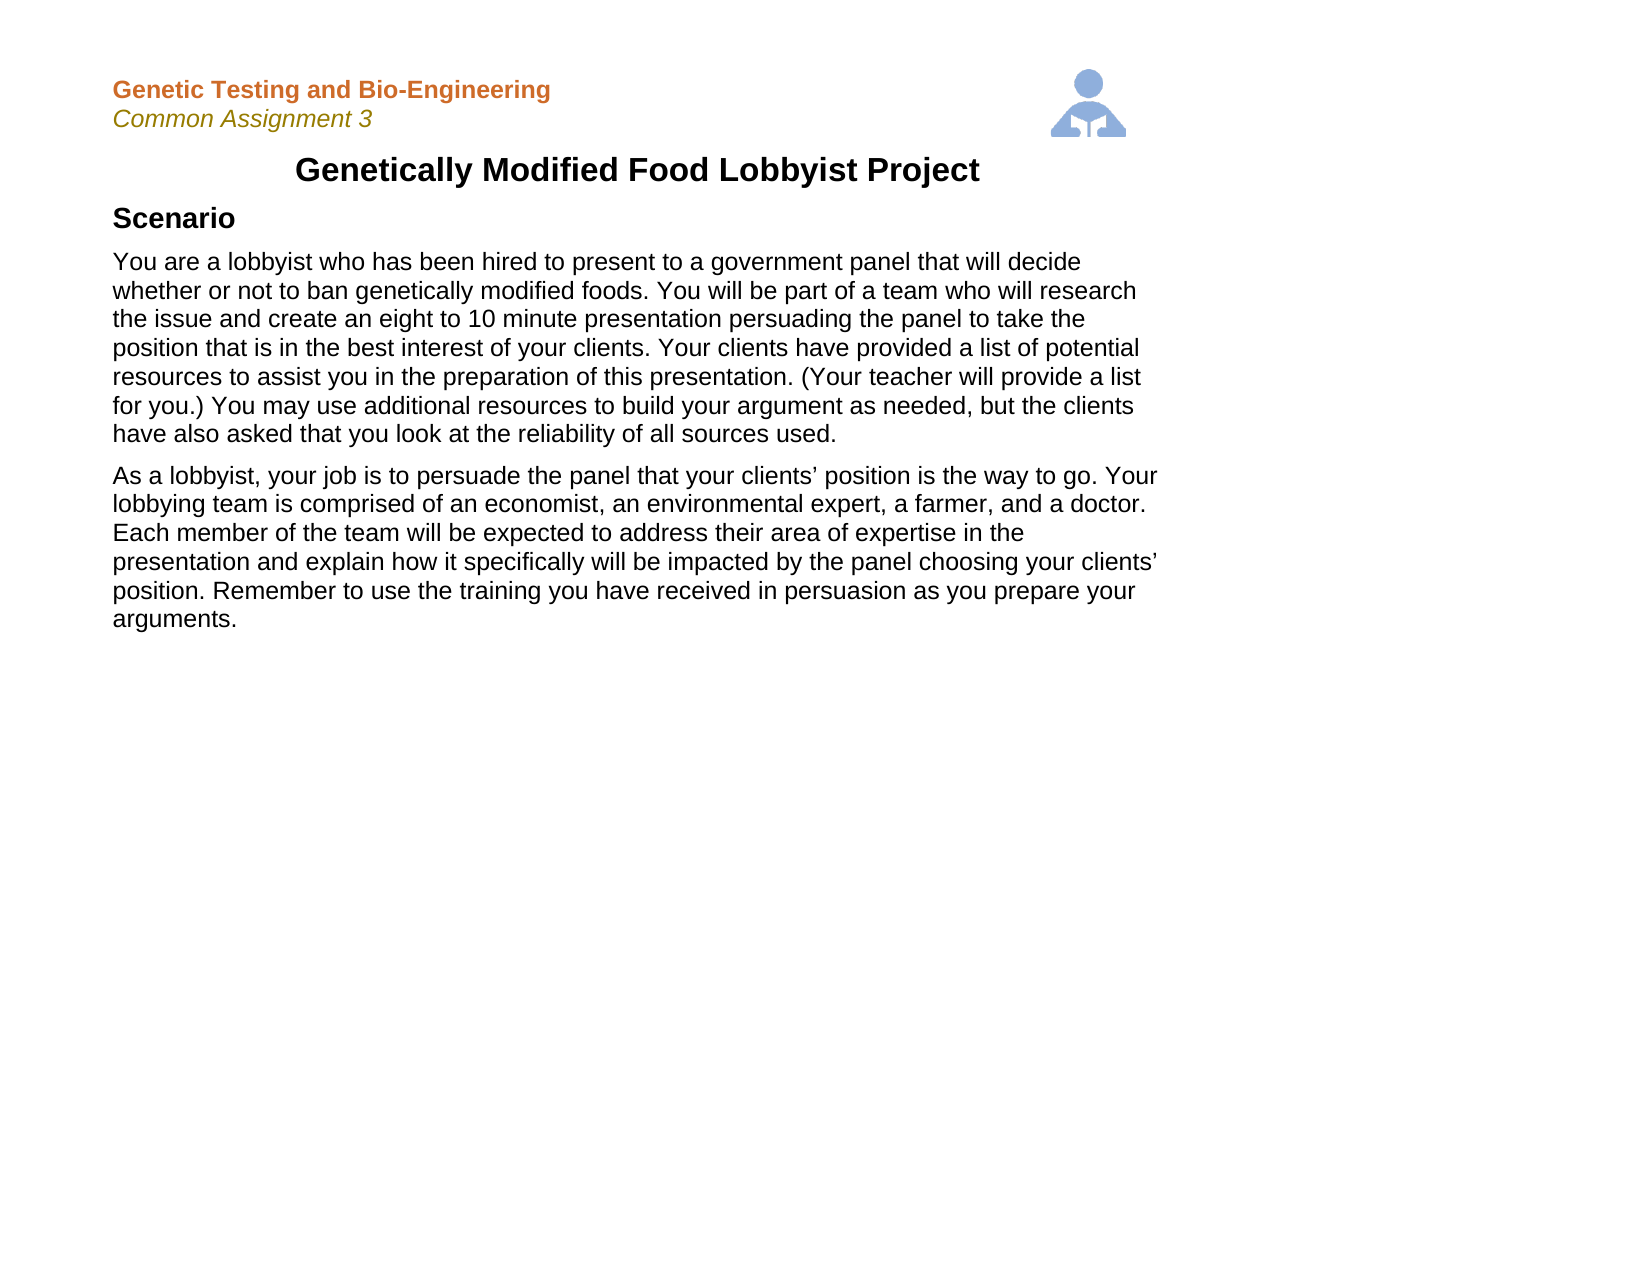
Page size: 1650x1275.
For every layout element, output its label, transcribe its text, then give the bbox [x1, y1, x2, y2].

text You are a lobbyist who has been hired to present to a government panel that will decide whether or not to ban genetically modified foods. You will be part of a team who will research the issue and create an eight to 10 minute presentation persuading the panel to take the position that is in the best interest of your clients. Your clients have provided a list of potential resources to assist you in the preparation of this presentation. (Your teacher will provide a list for you.) You may use additional resources to build your argument as needed, but the clients have also asked that you look at the reliability of all sources used. [112, 247, 1162, 448]
text Scenario [112, 201, 1162, 234]
text As a lobbyist, your job is to persuade the panel that your clients’ position is the way to go. Your lobbying team is comprised of an economist, an environmental expert, a farmer, and a doctor. Each member of the team will be expected to address their area of expertise in the presentation and explain how it specifically will be impacted by the panel choosing your clients’ position. Remember to use the training you have received in persuasion as you prepare your arguments. [112, 461, 1162, 633]
text Genetically Modified Food Lobbyist Project [112, 150, 1162, 188]
